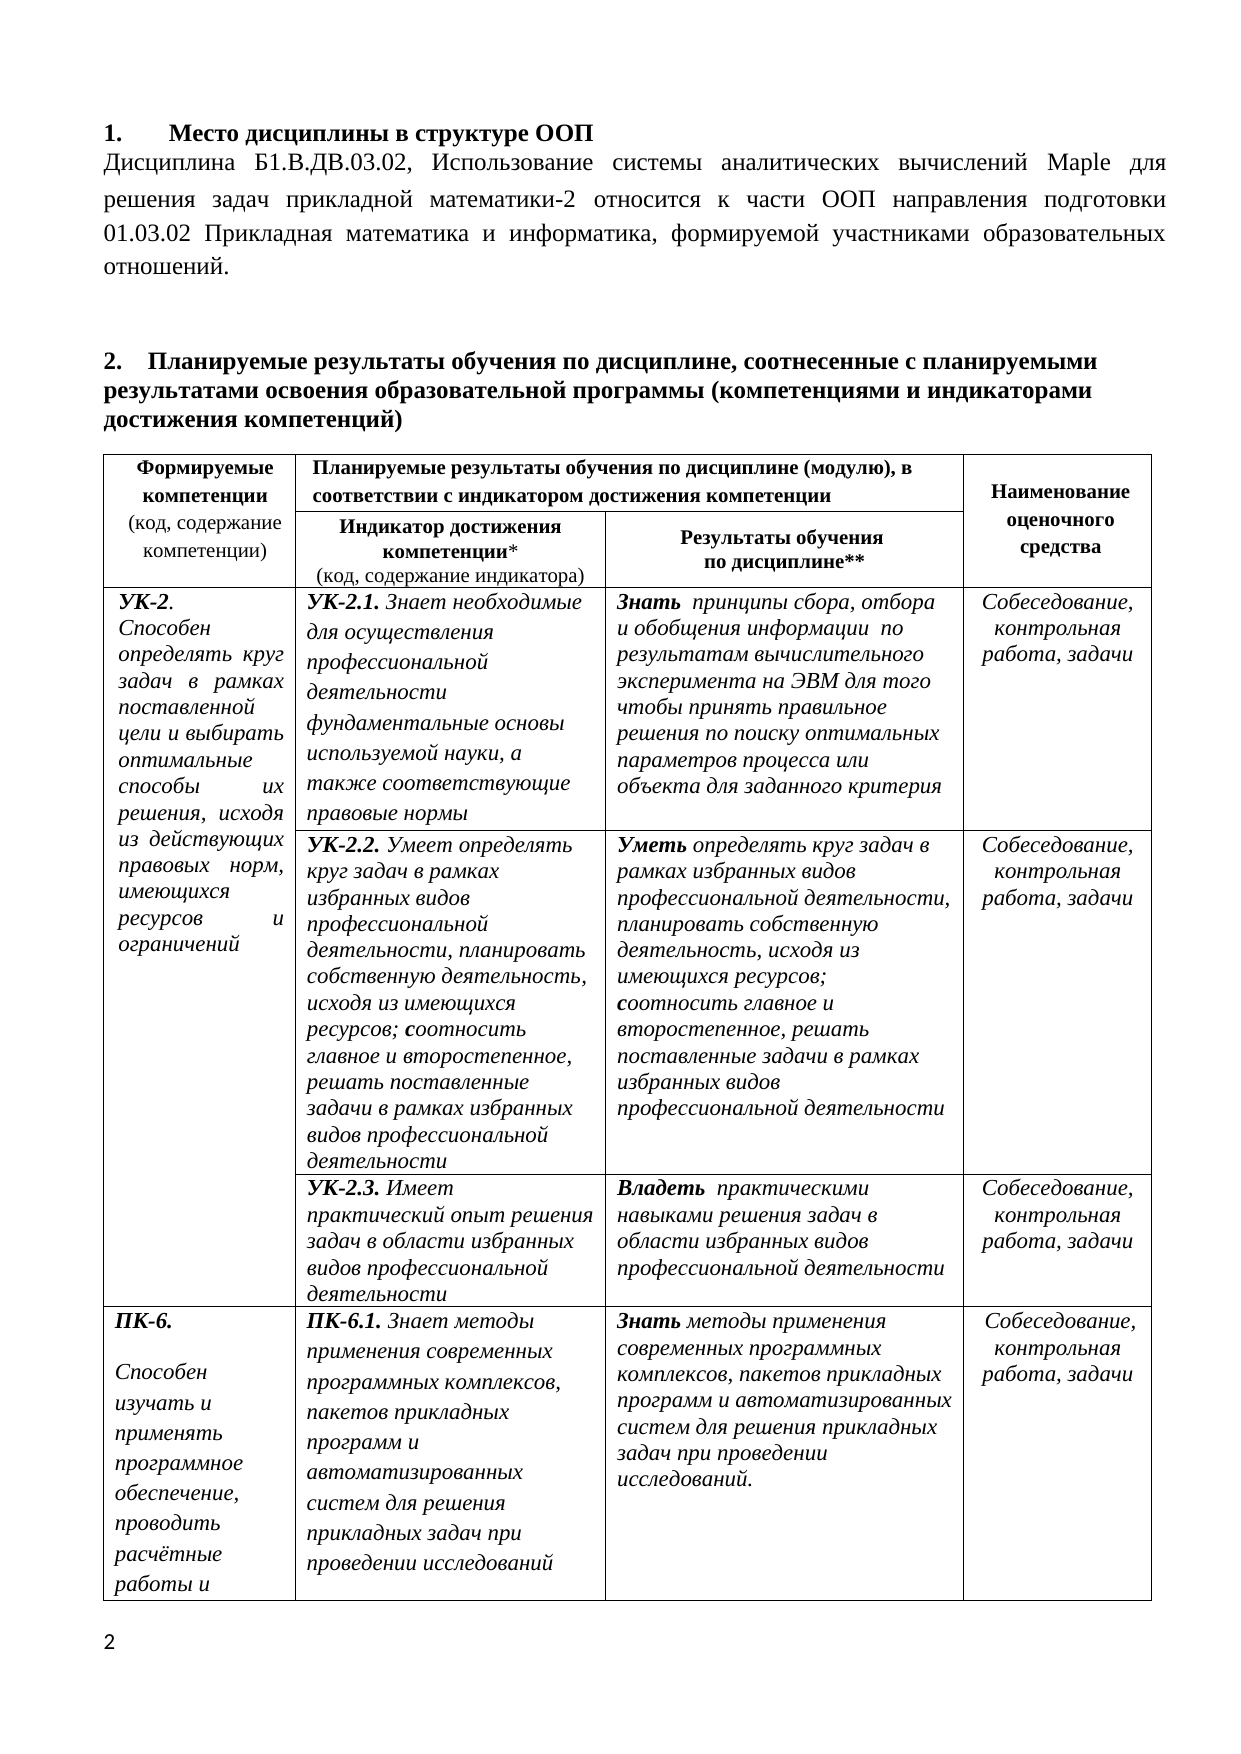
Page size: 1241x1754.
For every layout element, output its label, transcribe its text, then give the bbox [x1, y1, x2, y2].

table_cell Знать методы применения современных программных комплексов, пакетов прикладных программ и автоматизированных систем для решения прикладных задач при проведении исследований. [606, 1307, 963, 1600]
table_cell УК-2. Способен определять круг задач в рамках поставленной цели и выбирать оптимальные способы их решения, исходя из действующих правовых норм, имеющихся ресурсов и ограничений [104, 588, 295, 1306]
table_cell ПК-6.1. Знает методы применения современных программных комплексов, пакетов прикладных программ и автоматизированных систем для решения прикладных задач при проведении исследований [296, 1307, 605, 1600]
table_cell Уметь определять круг задач в рамках избранных видов профессиональной деятельности, планировать собственную деятельность, исходя из имеющихся ресурсов; соотносить главное и второстепенное, решать поставленные задачи в рамках избранных видов профессиональной деятельности [606, 831, 963, 1173]
table_cell УК-2.1. Знает необходимые для осуществления профессиональной деятельности фундаментальные основы используемой науки, а также соответствующие правовые нормы [296, 588, 605, 830]
table_cell УК-2.3. Имеет практический опыт решения задач в области избранных видов профессиональной деятельности [296, 1175, 605, 1306]
table_cell УК-2.2. Умеет определять круг задач в рамках избранных видов профессиональной деятельности, планировать собственную деятельность, исходя из имеющихся ресурсов; соотносить главное и второстепенное, решать поставленные задачи в рамках избранных видов профессиональной деятельности [296, 831, 605, 1173]
table_cell Собеседование, контрольная работа, задачи [964, 588, 1151, 830]
table_cell Владеть практическими навыками решения задач в области избранных видов профессиональной деятельности [606, 1175, 963, 1306]
table_cell ПК-6. Способен изучать и применять программное обеспечение, проводить расчётные работы и выполнять обработку результатов исследований [104, 1307, 295, 1600]
table_cell Собеседование, контрольная работа, задачи [964, 831, 1151, 1173]
table_cell Собеседование, контрольная работа, задачи [964, 1175, 1151, 1306]
table_header Планируемые результаты обучения по дисциплине (модулю), в соответствии с индикатором достижения компетенции [296, 455, 963, 511]
table_cell Собеседование, контрольная работа, задачи [964, 1307, 1151, 1600]
table_cell Результаты обучения по дисциплине** [606, 512, 963, 587]
list Место дисциплины в структуре ООП [103, 118, 1122, 147]
text Дисциплина Б1.B.ДВ.03.02, Использование системы аналитических вычислений Maple для решения задач прикладной математики-2 относится к части ООП направления подготовки 01.03.02 Прикладная математика и информатика, формируемой участниками образовательных отношений. [103, 147, 1166, 280]
list Планируемые результаты обучения по дисциплине, соотнесенные с планируемыми результатами освоения образовательной программы (компетенциями и индикаторами достижения компетенций) [103, 346, 1166, 432]
table_cell Знать принципы сбора, отбора и обобщения информации по результатам вычислительного эксперимента на ЭВМ для того чтобы принять правильное решения по поиску оптимальных параметров процесса или объекта для заданного критерия [606, 588, 963, 830]
table_header Формируемые компетенции (код, содержание компетенции) [104, 455, 295, 587]
table_cell Индикатор достижения компетенции* (код, содержание индикатора) [296, 512, 605, 587]
table_header Наименование оценочного средства [964, 455, 1151, 587]
